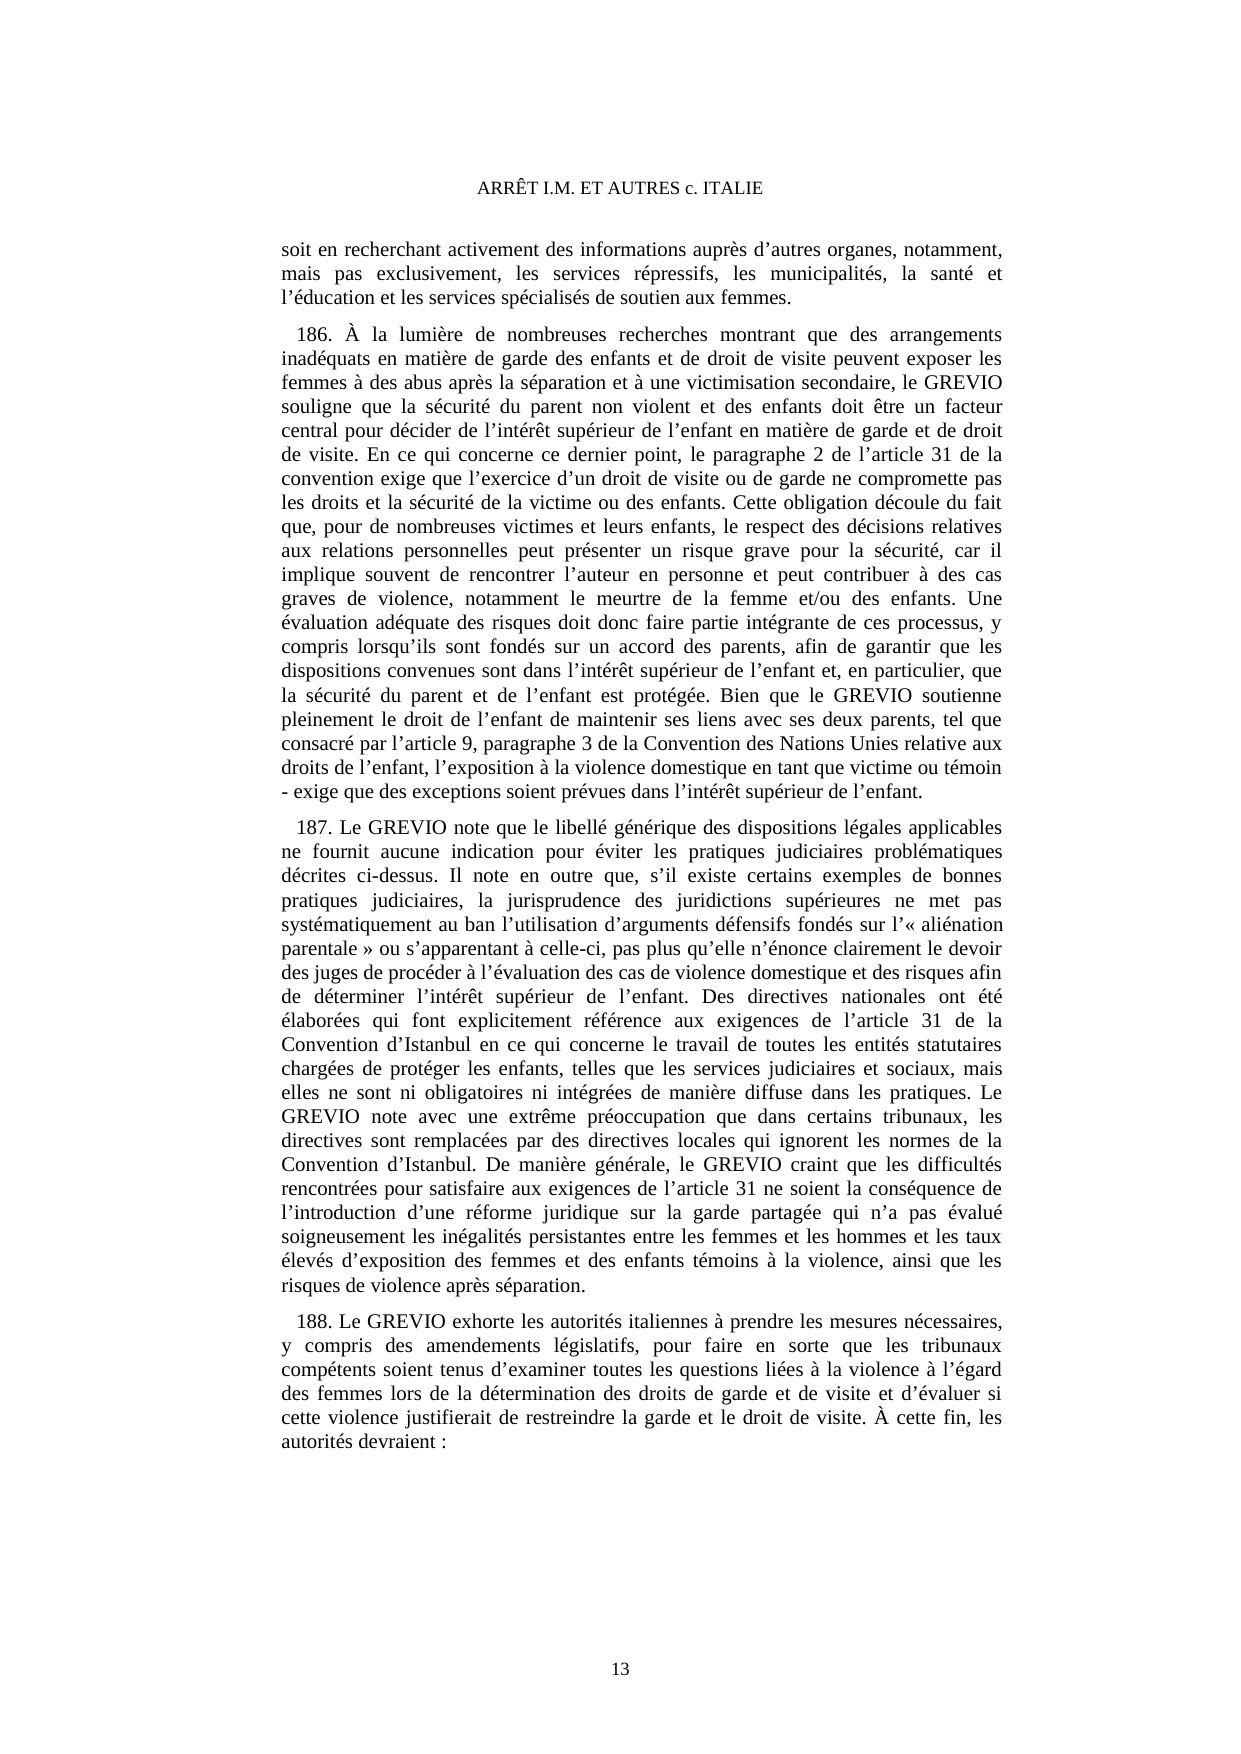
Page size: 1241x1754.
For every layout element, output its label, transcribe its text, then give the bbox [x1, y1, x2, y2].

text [281, 237, 1003, 309]
text 188. Le GREVIO exhorte les autorités italiennes à prendre les mesures nécessaires, y compris des amendements législatifs, pour faire en sorte que les tribunaux compétents soient tenus d’examiner toutes les questions liées à la violence à l’égard des femmes lors de la détermination des droits de garde et de visite et d’évaluer si cette violence justifierait de restreindre la garde et le droit de visite. À cette fin, les autorités devraient : [281, 1309, 1003, 1453]
text 186. À la lumière de nombreuses recherches montrant que des arrangements inadéquats en matière de garde des enfants et de droit de visite peuvent exposer les femmes à des abus après la séparation et à une victimisation secondaire, le GREVIO souligne que la sécurité du parent non violent et des enfants doit être un facteur central pour décider de l’intérêt supérieur de l’enfant en matière de garde et de droit de visite. En ce qui concerne ce dernier point, le paragraphe 2 de l’article 31 de la convention exige que l’exercice d’un droit de visite ou de garde ne compromette pas les droits et la sécurité de la victime ou des enfants. Cette obligation découle du fait que, pour de nombreuses victimes et leurs enfants, le respect des décisions relatives aux relations personnelles peut présenter un risque grave pour la sécurité, car il implique souvent de rencontrer l’auteur en personne et peut contribuer à des cas graves de violence, notamment le meurtre de la femme et/ou des enfants. Une évaluation adéquate des risques doit donc faire partie intégrante de ces processus, y compris lorsqu’ils sont fondés sur un accord des parents, afin de garantir que les dispositions convenues sont dans l’intérêt supérieur de l’enfant et, en particulier, que la sécurité du parent et de l’enfant est protégée. Bien que le GREVIO soutienne pleinement le droit de l’enfant de maintenir ses liens avec ses deux parents, tel que consacré par l’article 9, paragraphe 3 de la Convention des Nations Unies relative aux droits de l’enfant, l’exposition à la violence domestique en tant que victime ou témoin - exige que des exceptions soient prévues dans l’intérêt supérieur de l’enfant. [281, 322, 1003, 803]
text 187. Le GREVIO note que le libellé générique des dispositions légales applicables ne fournit aucune indication pour éviter les pratiques judiciaires problématiques décrites ci-dessus. Il note en outre que, s’il existe certains exemples de bonnes pratiques judiciaires, la jurisprudence des juridictions supérieures ne met pas systématiquement au ban l’utilisation d’arguments défensifs fondés sur l’« aliénation parentale » ou s’apparentant à celle-ci, pas plus qu’elle n’énonce clairement le devoir des juges de procéder à l’évaluation des cas de violence domestique et des risques afin de déterminer l’intérêt supérieur de l’enfant. Des directives nationales ont été élaborées qui font explicitement référence aux exigences de l’article 31 de la Convention d’Istanbul en ce qui concerne le travail de toutes les entités statutaires chargées de protéger les enfants, telles que les services judiciaires et sociaux, mais elles ne sont ni obligatoires ni intégrées de manière diffuse dans les pratiques. Le GREVIO note avec une extrême préoccupation que dans certains tribunaux, les directives sont remplacées par des directives locales qui ignorent les normes de la Convention d’Istanbul. De manière générale, le GREVIO craint que les difficultés rencontrées pour satisfaire aux exigences de l’article 31 ne soient la conséquence de l’introduction d’une réforme juridique sur la garde partagée qui n’a pas évalué soigneusement les inégalités persistantes entre les femmes et les hommes et les taux élevés d’exposition des femmes et des enfants témoins à la violence, ainsi que les risques de violence après séparation. [281, 815, 1003, 1297]
